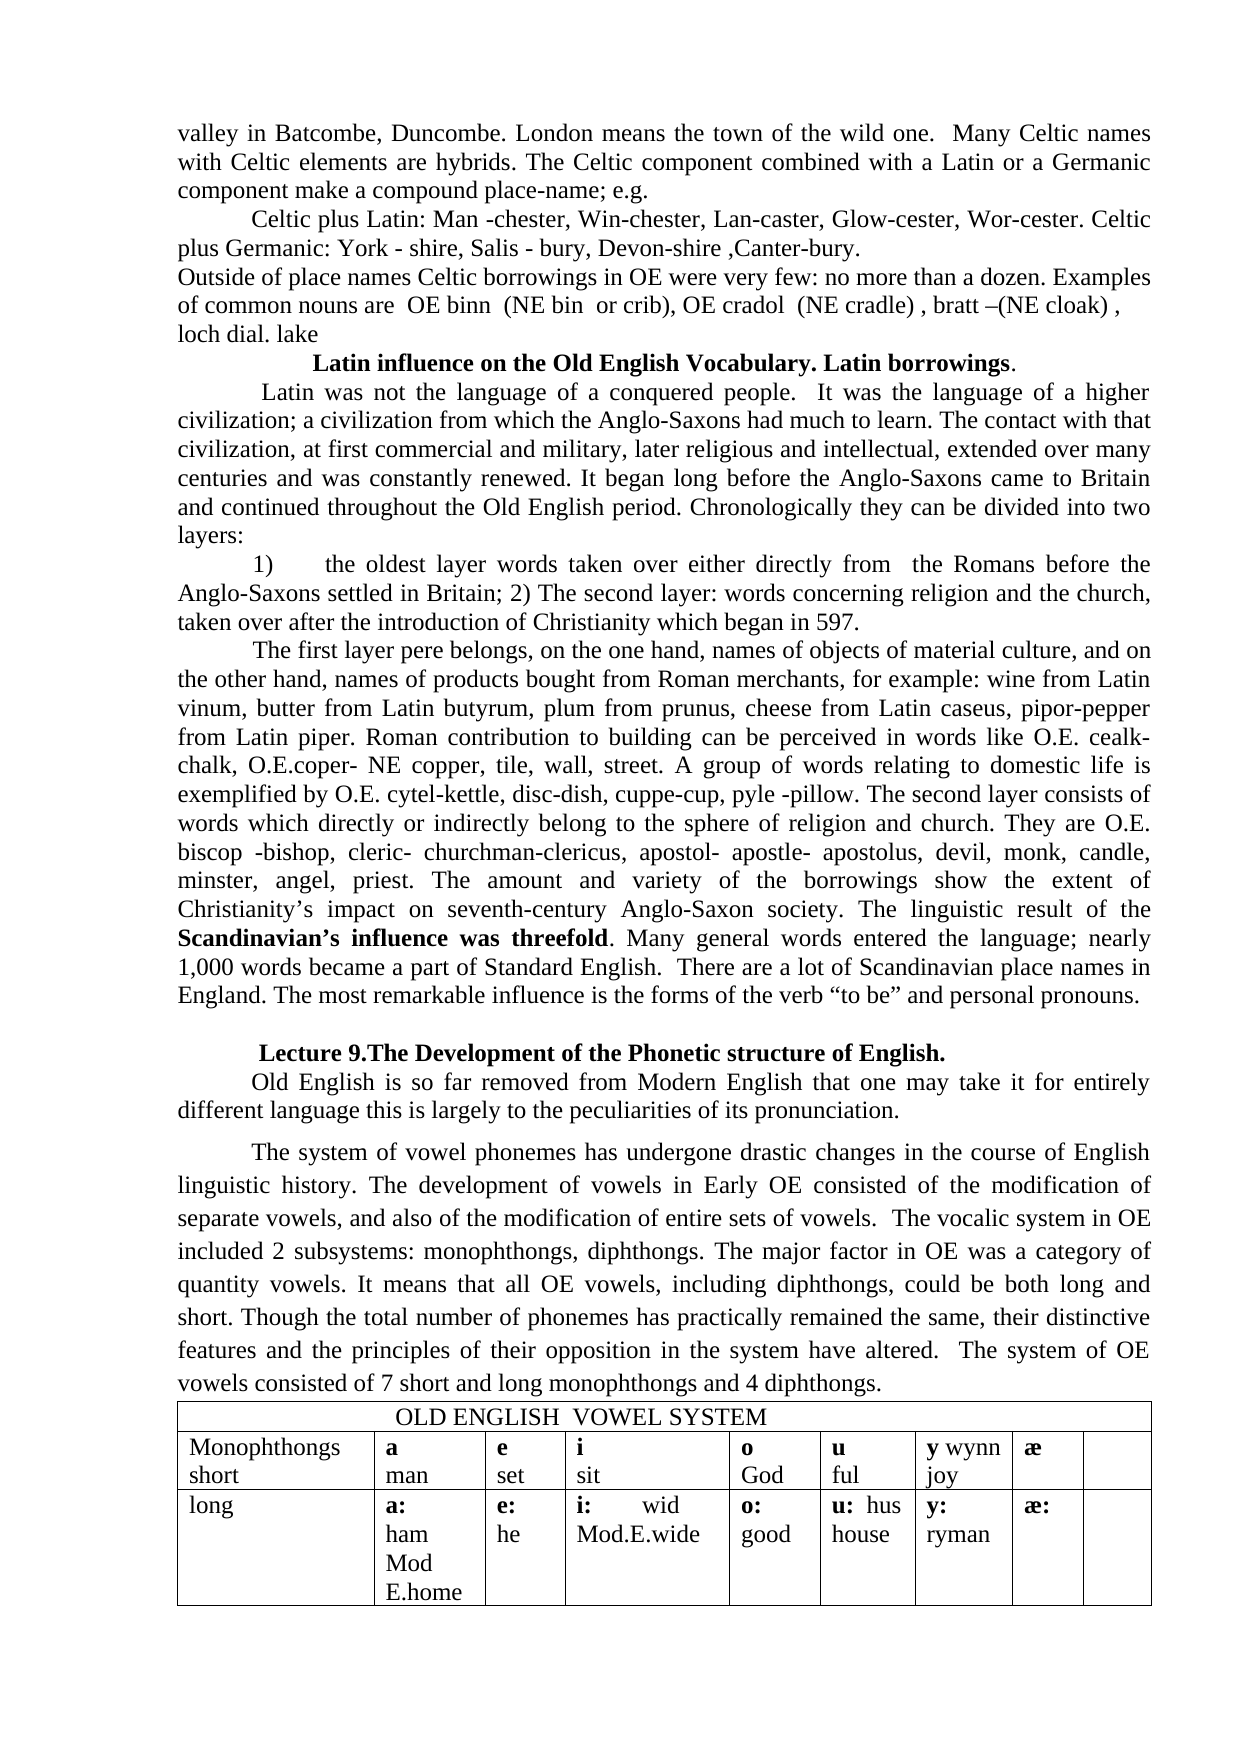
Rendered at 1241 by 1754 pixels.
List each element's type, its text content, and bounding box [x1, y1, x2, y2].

table_cell e: he [486, 1490, 565, 1605]
table_cell a: ham Mod E.home [375, 1490, 485, 1605]
text Latin was not the language of a conquered people. It was the language of a higher civilization; a civilization from which the Anglo-Saxons had much to learn. The contact with that civilization, at first commercial and military, later religious and intellectual, extended over many centuries and was constantly renewed. It began long before the Anglo-Saxons came to Britain and continued throughout the Old English period. Chronologically they can be divided into two layers: [177, 377, 1152, 549]
table_cell u ful [821, 1432, 915, 1489]
table_cell o God [730, 1432, 820, 1489]
table_cell a man [375, 1432, 485, 1489]
table_cell o: good [730, 1490, 820, 1605]
table_cell y: ryman [916, 1490, 1012, 1605]
table_cell i: wid Mod.E.wide [566, 1490, 729, 1605]
table_cell u: hus house [821, 1490, 915, 1605]
table_cell Monophthongs short [178, 1432, 374, 1489]
table_cell [1084, 1432, 1151, 1489]
table_cell i sit [566, 1432, 729, 1489]
text Latin influence on the Old English Vocabulary. Latin borrowings. [177, 348, 1152, 377]
table_cell e set [486, 1432, 565, 1489]
table_cell æ: [1013, 1490, 1083, 1605]
text The first layer рere belongs, on the one hand, names of objects of material culture, and on the other hand, names of products bought from Roman merchants, for example: wine from Latin vinum, butter from Latin butyrum, plum from prunus, cheese from Latin caseus, pipor-pepper from Latin piper. Roman contribution to building can be perceived in words like O.E. cealk-chalk, O.E.coper- NE copper, tile, wall, street. A group of words relating to domestic life is exemplified by O.E. cytel-kettle, disc-dish, cuppe-cup, pyle -pillow. The second layer consists of words which directly or indirectly belong to the sphere of religion and church. They are O.E. biscop -bishop, cleric- churchman-clericus, apostol- apostle- apostolus, devil, monk, candle, minster, angel, priest. The amount and variety of the borrowings show the extent of Christianity’s impact on seventh-century Anglo-Saxon society. The linguistic result of the Scandinavian’s influence was threefold. Many general words entered the language; nearly 1,000 words became a part of Standard English. There are a lot of Scandinavian place names in . The most remarkable influence is the forms of the verb “to be” and personal pronouns. [177, 636, 1152, 1009]
text Celtic plus Latin: Man -chester, Win-chester, Lan-caster, Glow-cester, Wor-cester. Celtic plus Germanic: York - shire, Salis - bury, Devon-shire ,Canter-bury. [177, 204, 1152, 262]
table_header OLD ENGLISH VOWEL SYSTEM [178, 1402, 1151, 1431]
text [177, 118, 1152, 204]
table_cell æ [1013, 1432, 1083, 1489]
table_cell long [178, 1490, 374, 1605]
text Lecture 9.The Development of the Phonetic structure of English. [177, 1038, 1152, 1067]
list the oldest layer words taken over either directly from the Romans before the Anglo-Saxons settled in Britain; 2) The second layer: words concerning religion and the church, taken over after the introduction of Christianity which began in 597. [177, 549, 1152, 636]
text Old English is so far removed from Modern English that one may take it for entirely different language this is largely to the peculiarities of its pronunciation. [177, 1067, 1152, 1124]
text The system of vowel phonemes has undergone drastic changes in the course of English linguistic history. The development of vowels in Early OE consisted of the modification of separate vowels, and also of the modification of entire sets of vowels. The vocalic system in OE included 2 subsystems: monophthongs, diphthongs. The major factor in OE was a category of quantity vowels. It means that all OE vowels, including diphthongs, could be both long and short. Though the total number of phonemes has practically remained the same, their distinctive features and the principles of their opposition in the system have altered. The system of OE vowels consisted of 7 short and long monophthongs and 4 diphthongs. [177, 1137, 1152, 1397]
text Outside of place names Celtic borrowings in OE were very few: no more than a dozen. Examples of common nouns are OE binn (NE bin or crib), OE cradol (NE cradle) , bratt –(NE cloak) , loch dial. lake [177, 262, 1152, 348]
table_cell [1084, 1490, 1151, 1605]
table_cell y wynn joy [916, 1432, 1012, 1489]
